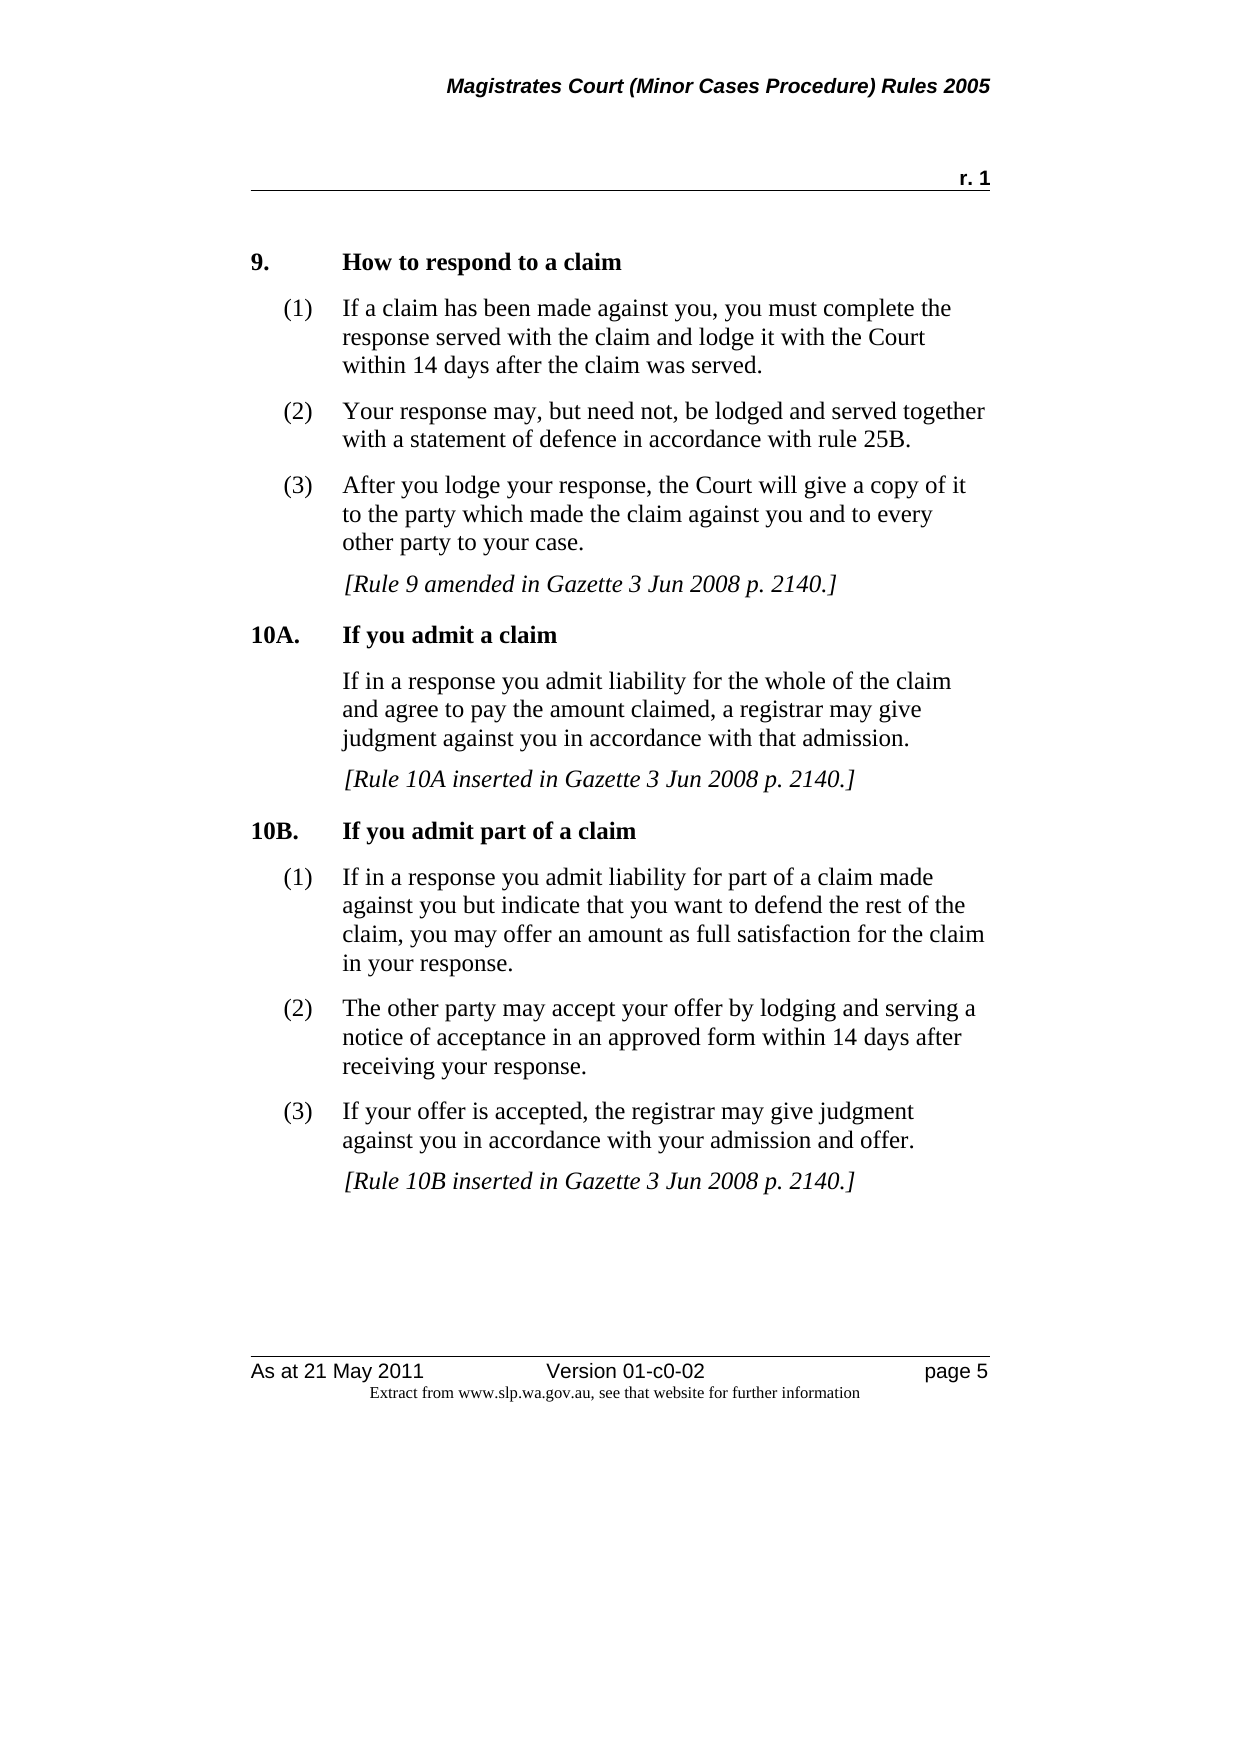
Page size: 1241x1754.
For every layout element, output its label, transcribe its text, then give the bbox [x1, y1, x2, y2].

text (2) Your response may, but need not, be lodged and served together with a statement of defence in accordance with rule 25B. [251, 396, 990, 453]
text [Rule 9 amended in Gazette 3 Jun 2008 p. 2140.] [251, 569, 990, 597]
text If in a response you admit liability for the whole of the claim and agree to pay the amount claimed, a registrar may give judgment against you in accordance with that admission. [251, 666, 990, 752]
text (1) If a claim has been made against you, you must complete the response served with the claim and lodge it with the Court within 14 days after the claim was served. [251, 293, 990, 379]
text (3) After you lodge your response, the Court will give a copy of it to the party which made the claim against you and to every other party to your case. [251, 470, 990, 556]
text (1) If in a response you admit liability for part of a claim made against you but indicate that you want to defend the rest of the claim, you may offer an amount as full satisfaction for the claim in your response. [251, 862, 990, 977]
text [Rule 10B inserted in Gazette 3 Jun 2008 p. 2140.] [251, 1166, 990, 1195]
subtitle 10A. If you admit a claim [251, 620, 990, 649]
text (3) If your offer is accepted, the registrar may give judgment against you in accordance with your admission and offer. [251, 1096, 990, 1154]
subtitle 9. How to respond to a claim [251, 247, 990, 276]
text (2) The other party may accept your offer by lodging and serving a notice of acceptance in an approved form within 14 days after receiving your response. [251, 993, 990, 1079]
subtitle 10B. If you admit part of a claim [251, 816, 990, 845]
text [Rule 10A inserted in Gazette 3 Jun 2008 p. 2140.] [251, 764, 990, 793]
